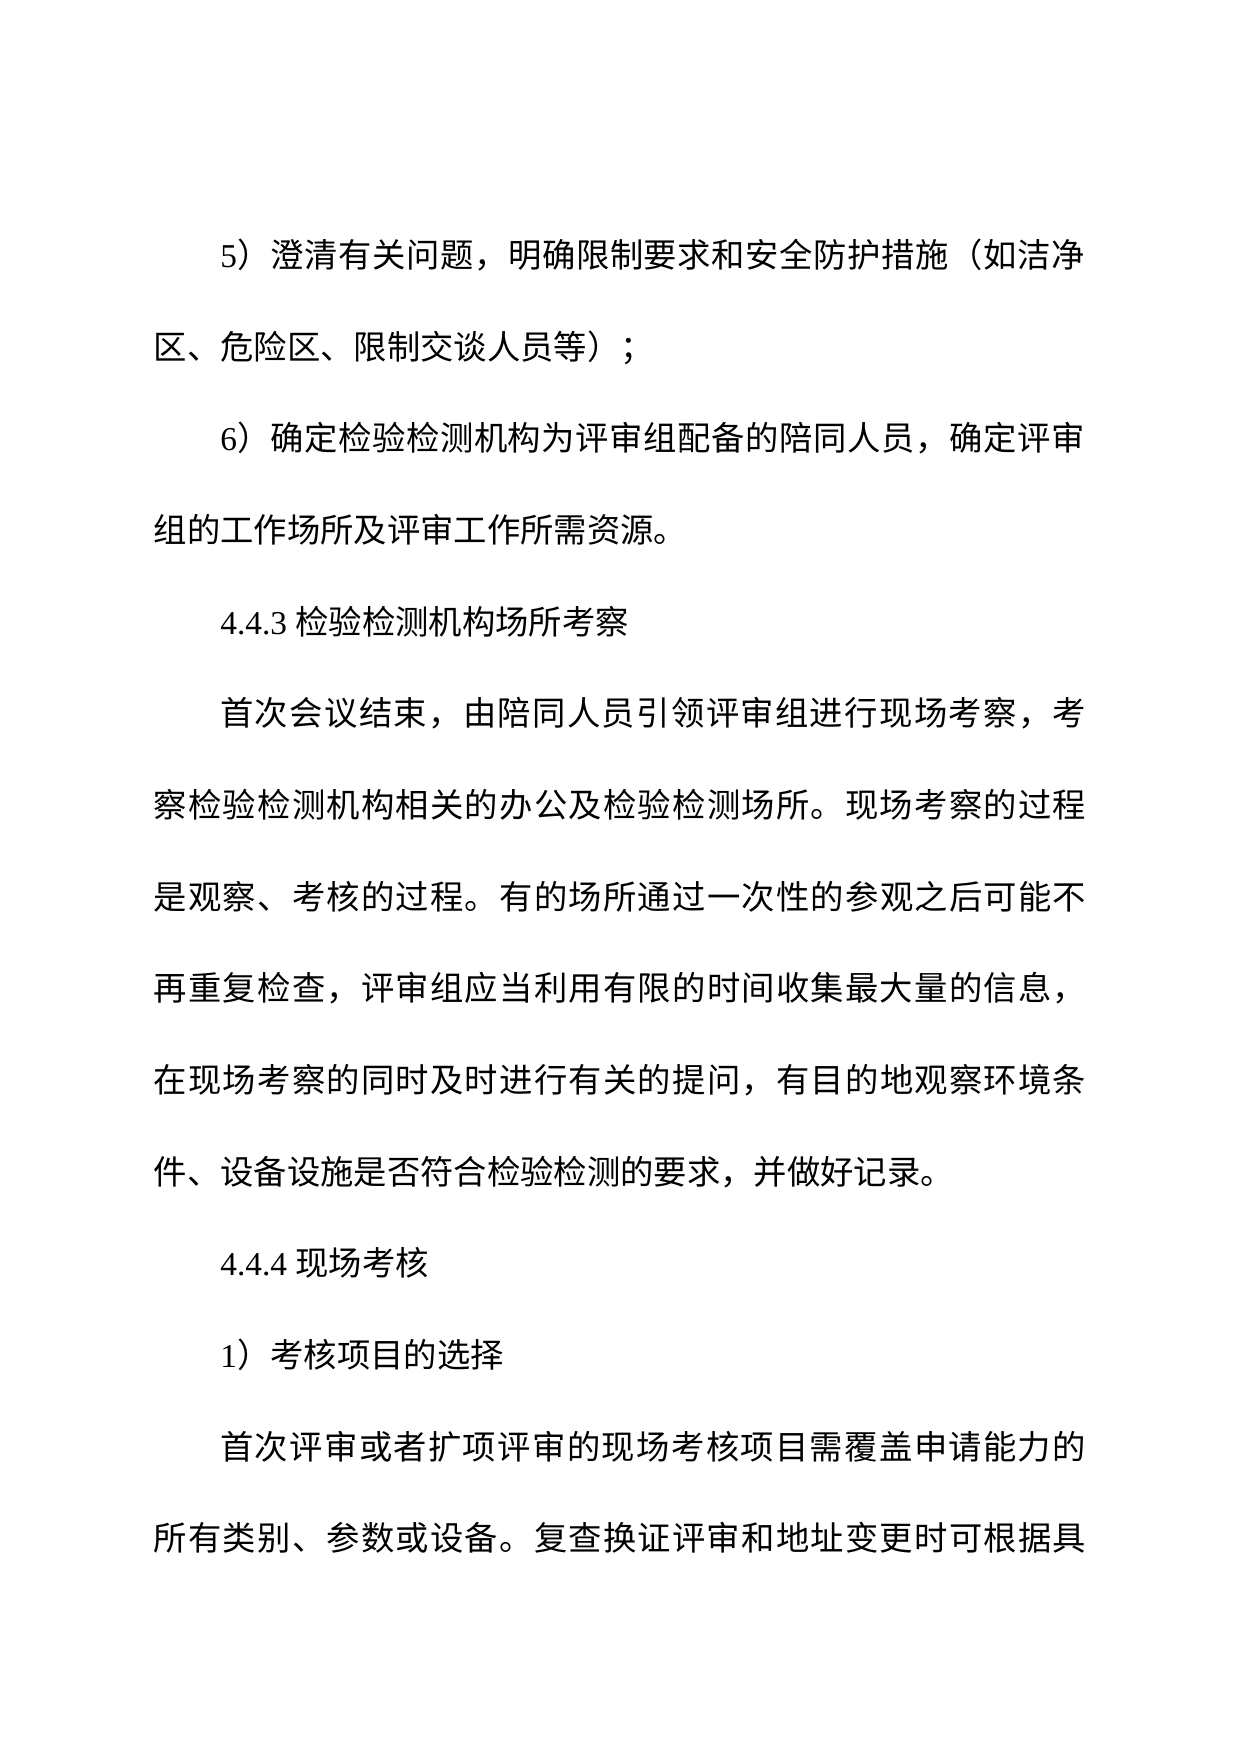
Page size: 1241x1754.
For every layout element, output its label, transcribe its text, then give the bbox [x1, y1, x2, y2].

list 确定检验检测机构为评审组配备的陪同人员，确定评审组的工作场所及评审工作所需资源。 [153, 391, 1087, 574]
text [153, 1399, 1087, 1582]
list 澄清有关问题，明确限制要求和安全防护措施（如洁净区、危险区、限制交谈人员等）； [153, 207, 1087, 391]
text 首次会议结束，由陪同人员引领评审组进行现场考察，考察检验检测机构相关的办公及检验检测场所。现场考察的过程是观察、考核的过程。有的场所通过一次性的参观之后可能不再重复检查，评审组应当利用有限的时间收集最大量的信息，在现场考察的同时及时进行有关的提问，有目的地观察环境条件、设备设施是否符合检验检测的要求，并做好记录。 [153, 666, 1087, 1216]
text 4.4.3 检验检测机构场所考察 [153, 574, 1087, 666]
text 1）考核项目的选择 [153, 1307, 1087, 1399]
text 4.4.4 现场考核 [153, 1216, 1087, 1307]
